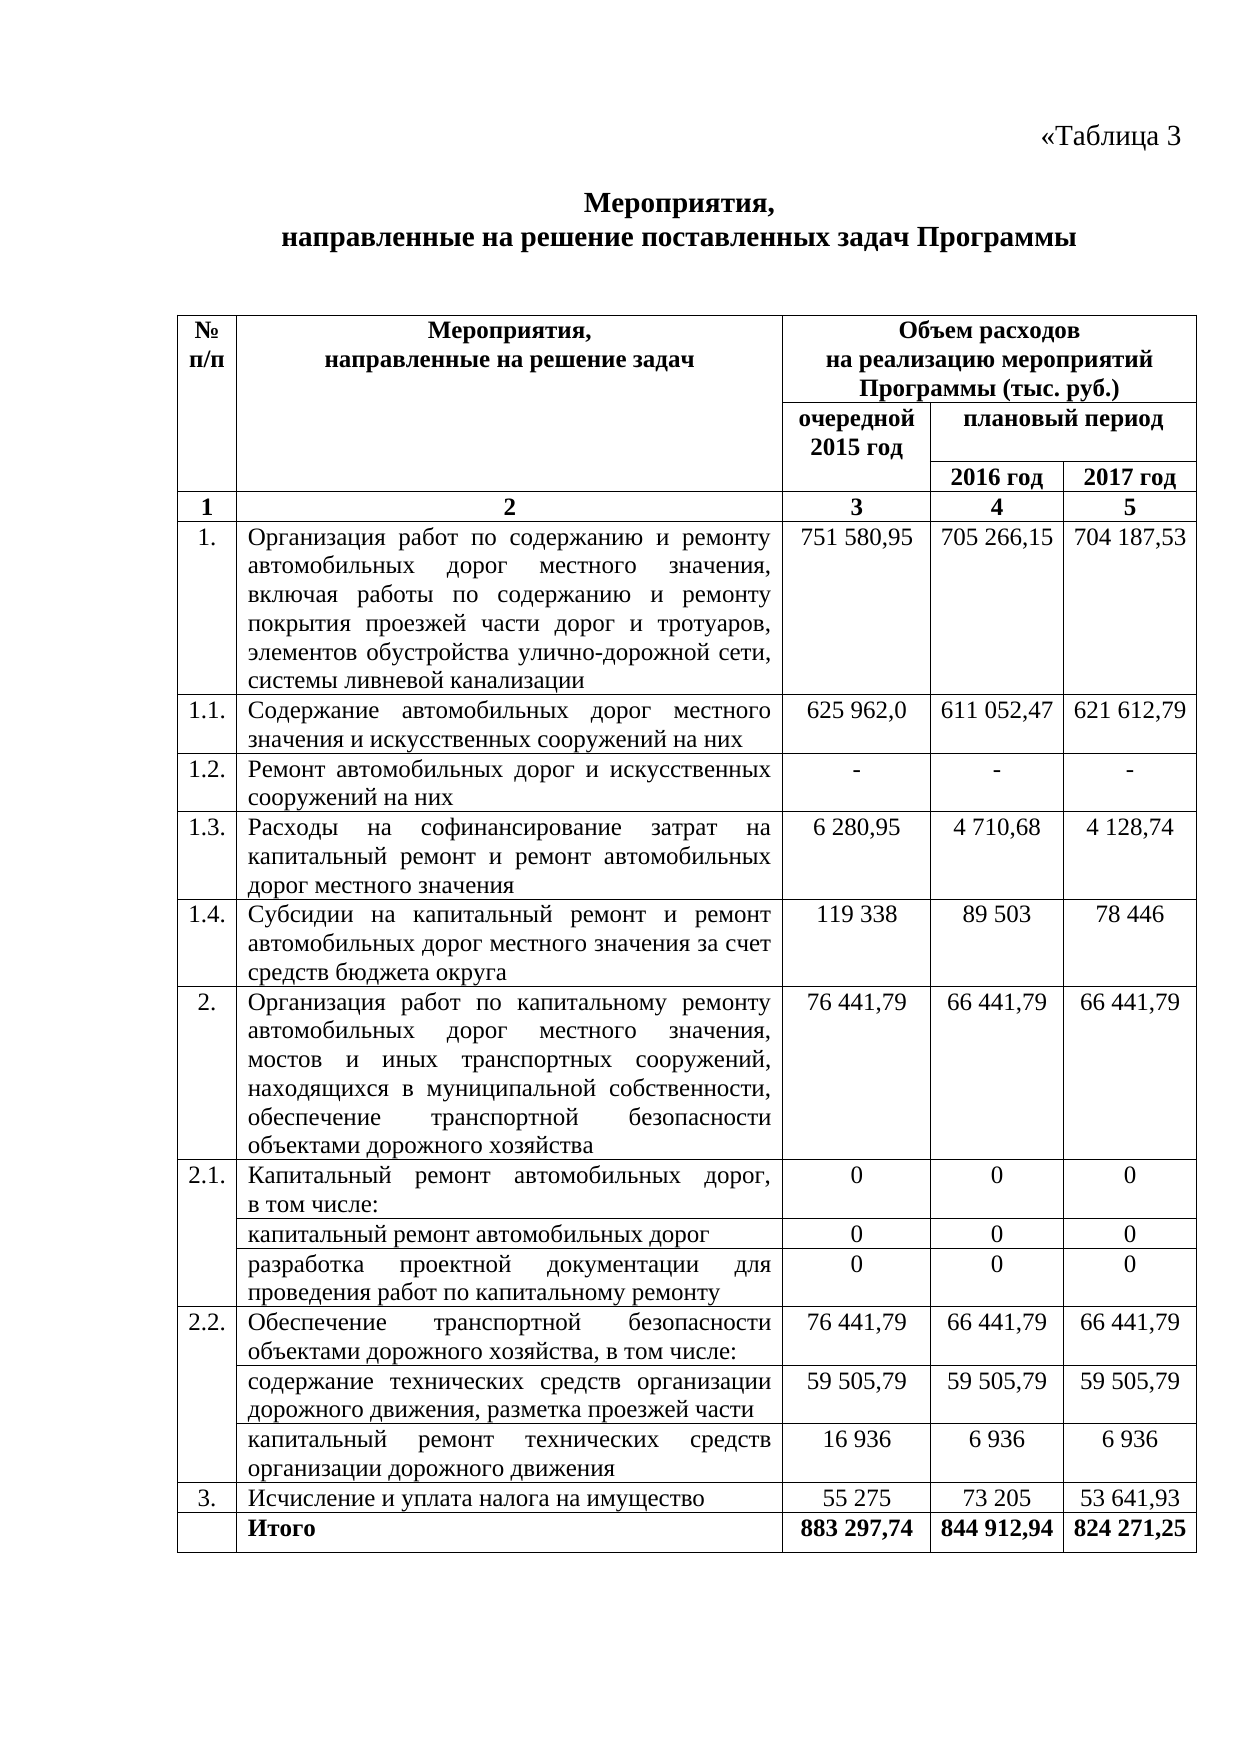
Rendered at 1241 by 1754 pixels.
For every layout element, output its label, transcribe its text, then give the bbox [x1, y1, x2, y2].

table_cell 6 936 [931, 1424, 1063, 1482]
table_cell 89 503 [931, 900, 1063, 986]
table_cell 0 [783, 1160, 930, 1218]
text направленные на решение поставленных задач Программы [177, 219, 1181, 252]
table_cell - [783, 754, 930, 811]
table_cell Содержание автомобильных дорог местного значения и искусственных сооружений на них [237, 695, 782, 753]
table_cell содержание технических средств организации дорожного движения, разметка проезжей части [237, 1366, 782, 1423]
table_cell плановый период [931, 403, 1196, 461]
table_cell 55 275 [783, 1483, 930, 1512]
table_cell 6 936 [1064, 1424, 1196, 1482]
table_header Объем расходов на реализацию мероприятий Программы (тыс. руб.) [783, 316, 1196, 402]
table_cell 2.1. [178, 1160, 236, 1306]
table_cell Ремонт автомобильных дорог и искусственных сооружений на них [237, 754, 782, 811]
table_cell разработка проектной документации для проведения работ по капитальному ремонту [237, 1249, 782, 1306]
table_cell 0 [931, 1249, 1063, 1306]
table_cell 2.2. [178, 1307, 236, 1482]
table_cell - [931, 754, 1063, 811]
table_cell 824 271,25 [1064, 1513, 1196, 1552]
table_cell 5 [1064, 492, 1196, 521]
table_header № п/п [178, 316, 236, 491]
text «Таблица 3 [177, 118, 1181, 152]
table_cell капитальный ремонт автомобильных дорог [237, 1219, 782, 1248]
table_cell - [1064, 754, 1196, 811]
table_cell Итого [237, 1513, 782, 1552]
table_cell 625 962,0 [783, 695, 930, 753]
table_cell 59 505,79 [1064, 1366, 1196, 1423]
table_cell Капитальный ремонт автомобильных дорог, в том числе: [237, 1160, 782, 1218]
table_cell 1.4. [178, 900, 236, 986]
table_cell 0 [1064, 1249, 1196, 1306]
table_cell 66 441,79 [931, 1307, 1063, 1365]
table_header Мероприятия, направленные на решение задач [237, 316, 782, 491]
table_cell 883 297,74 [783, 1513, 930, 1552]
table_cell 0 [931, 1160, 1063, 1218]
table_cell 2016 год [931, 462, 1063, 491]
table_cell 119 338 [783, 900, 930, 986]
table_cell 66 441,79 [1064, 1307, 1196, 1365]
table_cell 0 [1064, 1219, 1196, 1248]
table_cell Организация работ по капитальному ремонту автомобильных дорог местного значения, мостов и иных транспортных сооружений, находящихся в муниципальной собственности, обеспечение транспортной безопасности объектами дорожного хозяйства [237, 987, 782, 1159]
table_cell 66 441,79 [931, 987, 1063, 1159]
table_cell 705 266,15 [931, 522, 1063, 694]
table_cell 66 441,79 [1064, 987, 1196, 1159]
table_cell Организация работ по содержанию и ремонту автомобильных дорог местного значения, включая работы по содержанию и ремонту покрытия проезжей части дорог и тротуаров, элементов обустройства улично-дорожной сети, системы ливневой канализации [237, 522, 782, 694]
table_cell 53 641,93 [1064, 1483, 1196, 1512]
text Мероприятия, [177, 185, 1181, 219]
table_cell 6 280,95 [783, 812, 930, 898]
table_cell 1. [178, 522, 236, 694]
table_cell Расходы на софинансирование затрат на капитальный ремонт и ремонт автомобильных дорог местного значения [237, 812, 782, 898]
table_cell 4 [931, 492, 1063, 521]
table_cell Обеспечение транспортной безопасности объектами дорожного хозяйства, в том числе: [237, 1307, 782, 1365]
table_cell 751 580,95 [783, 522, 930, 694]
table_cell 2017 год [1064, 462, 1196, 491]
table_cell 2. [178, 987, 236, 1159]
table_cell 2 [237, 492, 782, 521]
table_cell 844 912,94 [931, 1513, 1063, 1552]
table_cell очередной 2015 год [783, 403, 930, 491]
table_cell 76 441,79 [783, 987, 930, 1159]
table_cell 621 612,79 [1064, 695, 1196, 753]
table_cell капитальный ремонт технических средств организации дорожного движения [237, 1424, 782, 1482]
table_cell Исчисление и уплата налога на имущество [237, 1483, 782, 1512]
table_cell 0 [783, 1219, 930, 1248]
table_cell Субсидии на капитальный ремонт и ремонт автомобильных дорог местного значения за счет средств бюджета округа [237, 900, 782, 986]
table_cell 1.2. [178, 754, 236, 811]
table_cell 704 187,53 [1064, 522, 1196, 694]
table_cell 3 [783, 492, 930, 521]
table_cell 59 505,79 [783, 1366, 930, 1423]
table_cell 78 446 [1064, 900, 1196, 986]
table_cell 0 [931, 1219, 1063, 1248]
table_cell 16 936 [783, 1424, 930, 1482]
table_cell 0 [783, 1249, 930, 1306]
table_cell 4 128,74 [1064, 812, 1196, 898]
table_cell 73 205 [931, 1483, 1063, 1512]
table_cell 4 710,68 [931, 812, 1063, 898]
table_cell 0 [1064, 1160, 1196, 1218]
table_cell 1.3. [178, 812, 236, 898]
table_cell 1 [178, 492, 236, 521]
table_cell 611 052,47 [931, 695, 1063, 753]
table_cell 59 505,79 [931, 1366, 1063, 1423]
table_cell 1.1. [178, 695, 236, 753]
table_cell 76 441,79 [783, 1307, 930, 1365]
table_cell [178, 1513, 236, 1552]
table_cell 3. [178, 1483, 236, 1512]
